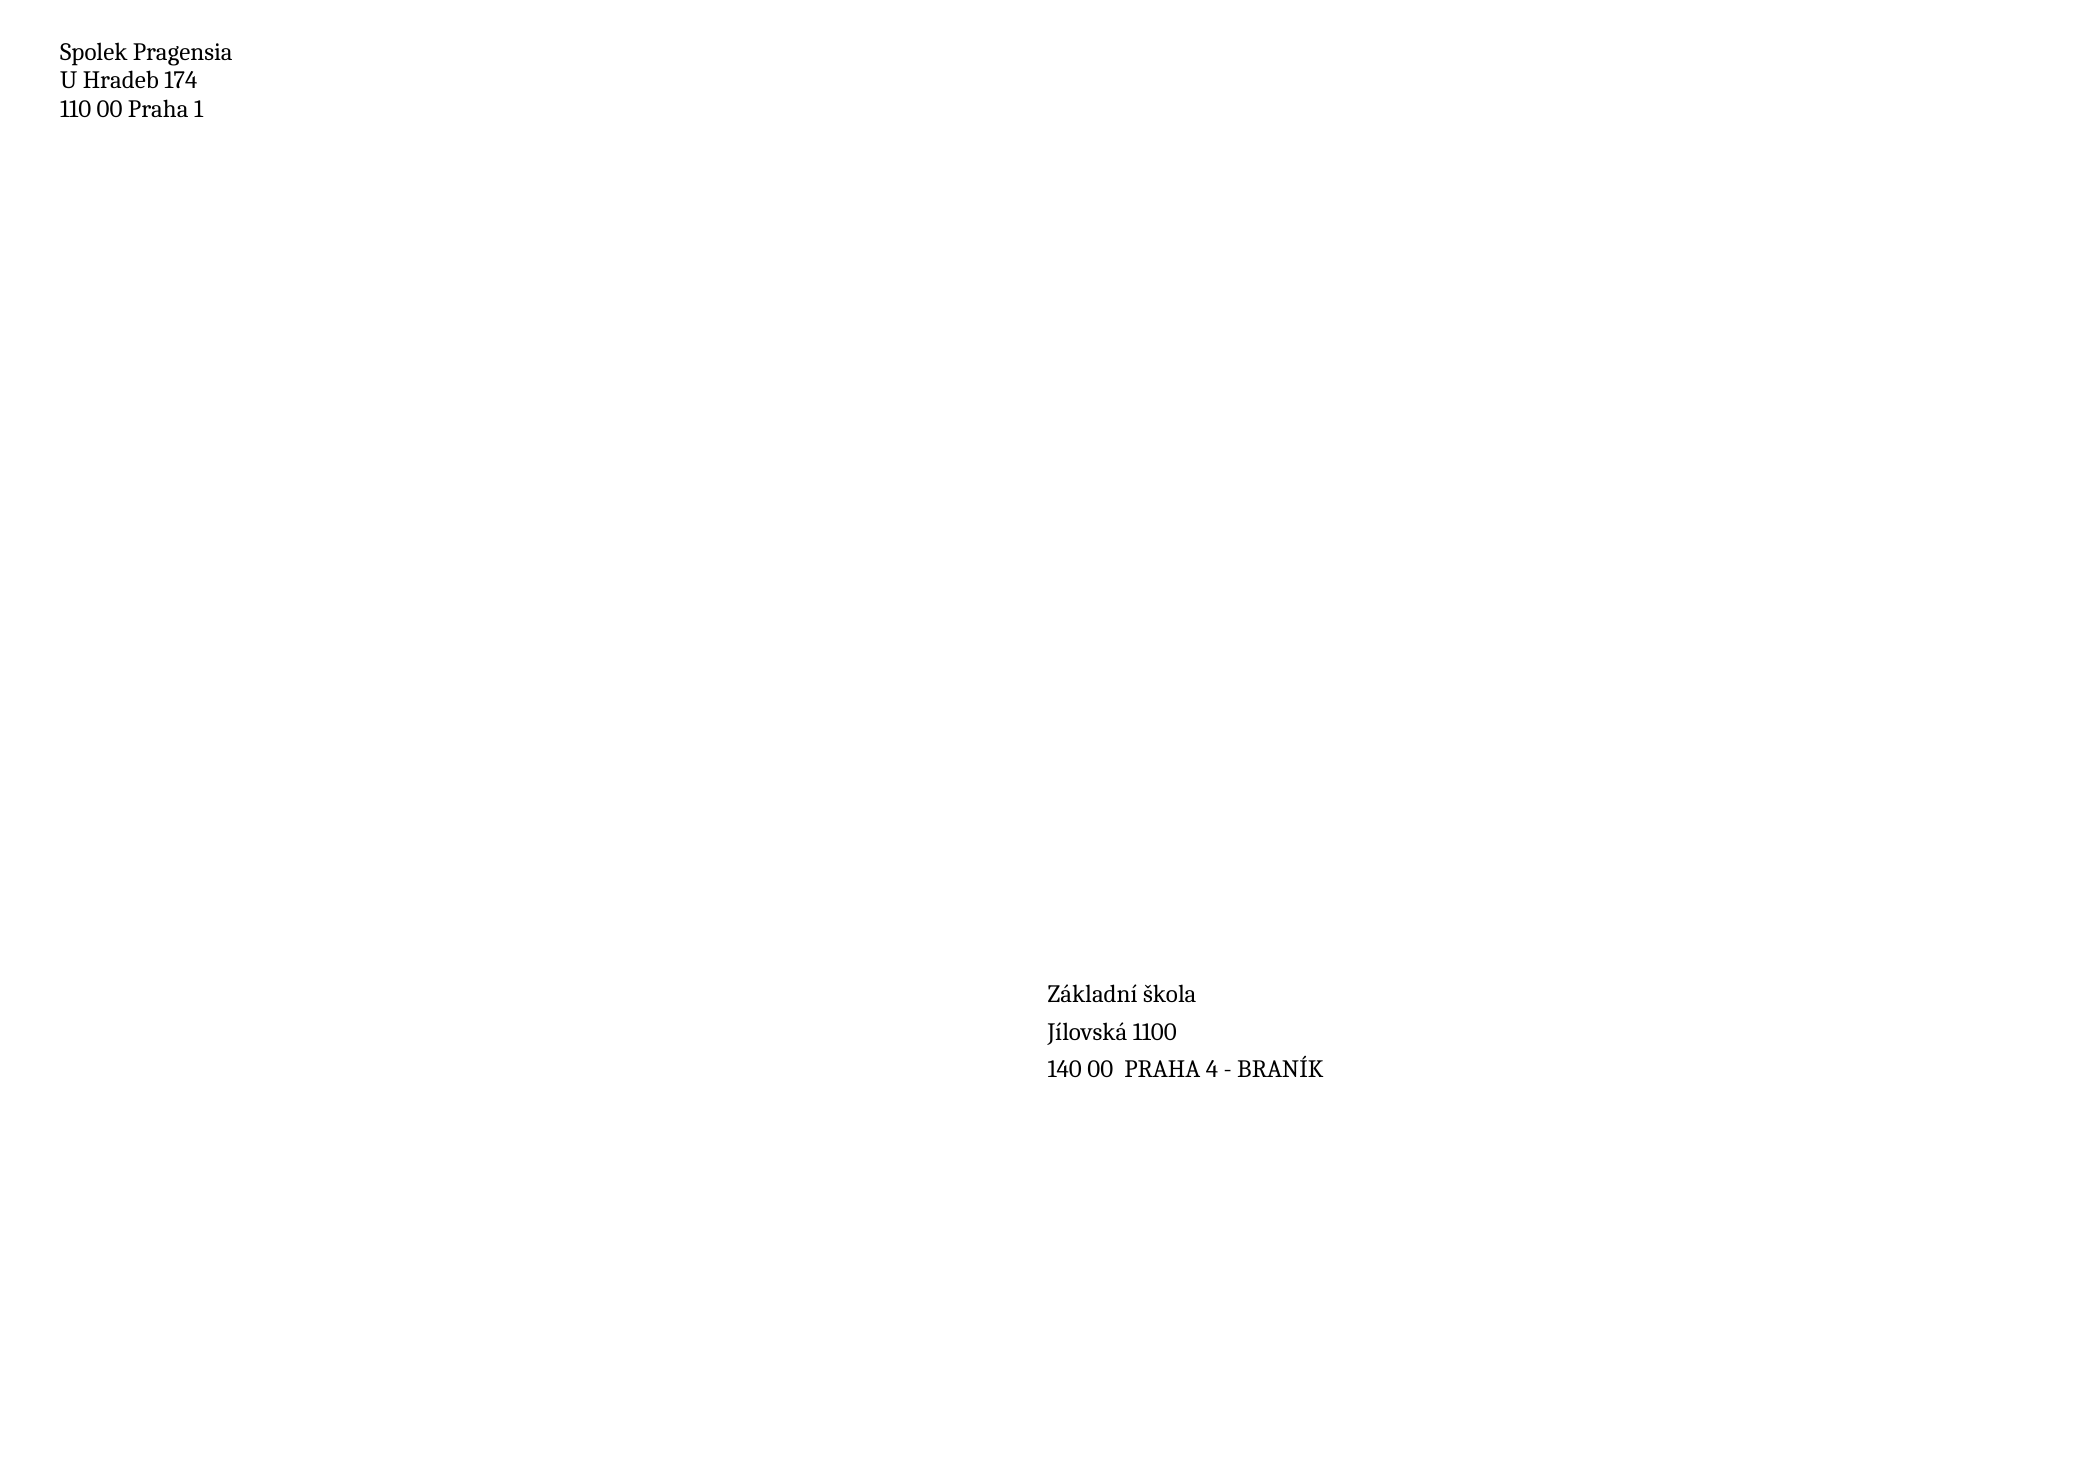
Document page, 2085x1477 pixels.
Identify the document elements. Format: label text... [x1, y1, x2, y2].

text 110 00 Praha 1 [60, 95, 2010, 124]
text Spolek Pragensia [60, 37, 2010, 66]
text U Hradeb 174 [60, 66, 2010, 95]
